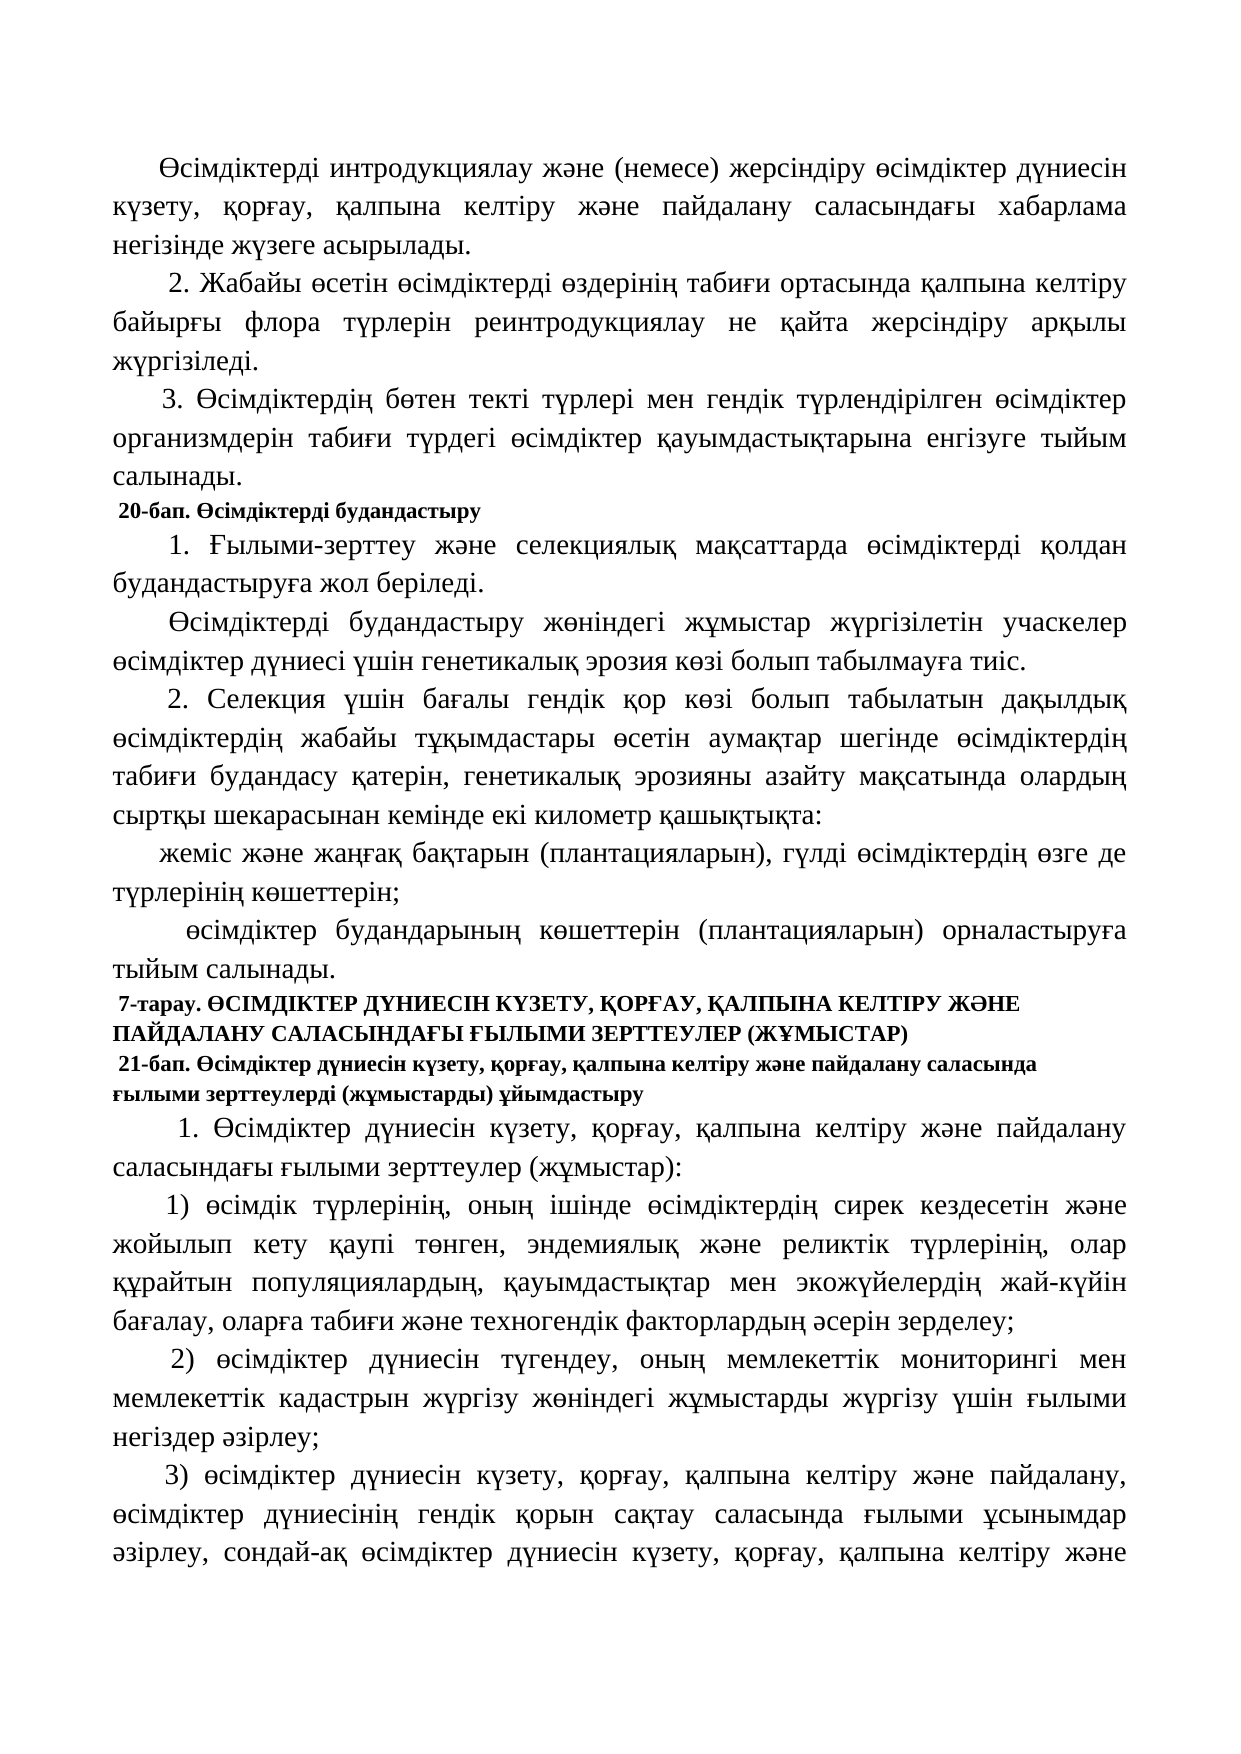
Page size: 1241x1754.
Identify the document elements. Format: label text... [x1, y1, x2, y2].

text 21-бап. Өсімдіктер дүниесін күзету, қорғау, қалпына келтіру және пайдалану саласында ғылыми зерттеулерді (жұмыстарды) ұйымдастыру [112, 1050, 1128, 1107]
text 1. Ғылыми-зерттеу және селекциялық мақсаттарда өсімдіктерді қолдан будандастыруға жол беріледі. [112, 527, 1128, 599]
text Өсімдіктерді будандастыру жөніндегі жұмыстар жүргізілетін учаскелер өсімдіктер дүниесі үшін генетикалық эрозия көзі болып табылмауға тиіс. [112, 604, 1128, 676]
text 7-тарау. ӨСІМДІКТЕР ДҮНИЕСІН КҮЗЕТУ, ҚОРҒАУ, ҚАЛПЫНА КЕЛТІРУ ЖӘНЕ ПАЙДАЛАНУ САЛАСЫНДАҒЫ ҒЫЛЫМИ ЗЕРТТЕУЛЕР (ЖҰМЫСТАР) [112, 989, 1128, 1046]
text 1. Өсімдіктер дүниесін күзету, қорғау, қалпына келтіру және пайдалану саласындағы ғылыми зерттеулер (жұмыстар): [112, 1110, 1128, 1182]
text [112, 1457, 1128, 1568]
text 2. Жабайы өсетін өсімдіктерді өздерінің табиғи ортасында қалпына келтіру байырғы флора түрлерін реинтродукциялау не қайта жерсіндіру арқылы жүргізіледі. [112, 266, 1128, 376]
text 1) өсімдік түрлерінің, оның ішінде өсімдіктердің сирек кездесетін және жойылып кету қаупі төнген, эндемиялық және реликтік түрлерінің, олар құрайтын популяциялардың, қауымдастықтар мен экожүйелердің жай-күйін бағалау, оларға табиғи және техногендік факторлардың әсерін зерделеу; [112, 1187, 1128, 1337]
text 2. Селекция үшін бағалы гендік қор көзі болып табылатын дақылдық өсімдіктердің жабайы тұқымдастары өсетін аумақтар шегінде өсімдіктердің табиғи будандасу қатерін, генетикалық эрозияны азайту мақсатында олардың сыртқы шекарасынан кемінде екі километр қашықтықта: [112, 681, 1128, 830]
text 2) өсімдіктер дүниесін түгендеу, оның мемлекеттік мониторингі мен мемлекеттік кадастрын жүргізу жөніндегі жұмыстарды жүргізу үшін ғылыми негіздер әзірлеу; [112, 1342, 1128, 1452]
text жеміс және жаңғақ бақтарын (плантацияларын), гүлді өсімдіктердің өзге де түрлерінің көшеттерін; [112, 835, 1128, 907]
text 3. Өсімдіктердің бөтен текті түрлері мен гендік түрлендірілген өсімдіктер организмдерін табиғи түрдегі өсімдіктер қауымдастықтарына енгізуге тыйым салынады. [112, 381, 1128, 492]
text Өсімдіктерді интродукциялау және (немесе) жерсіндіру өсімдіктер дүниесін күзету, қорғау, қалпына келтіру және пайдалану саласындағы хабарлама негізінде жүзеге асырылады. [112, 150, 1128, 261]
text 20-бап. Өсімдіктерді будандастыру [112, 497, 1128, 523]
text өсімдіктер будандарының көшеттерін (плантацияларын) орналастыруға тыйым салынады. [112, 912, 1128, 984]
